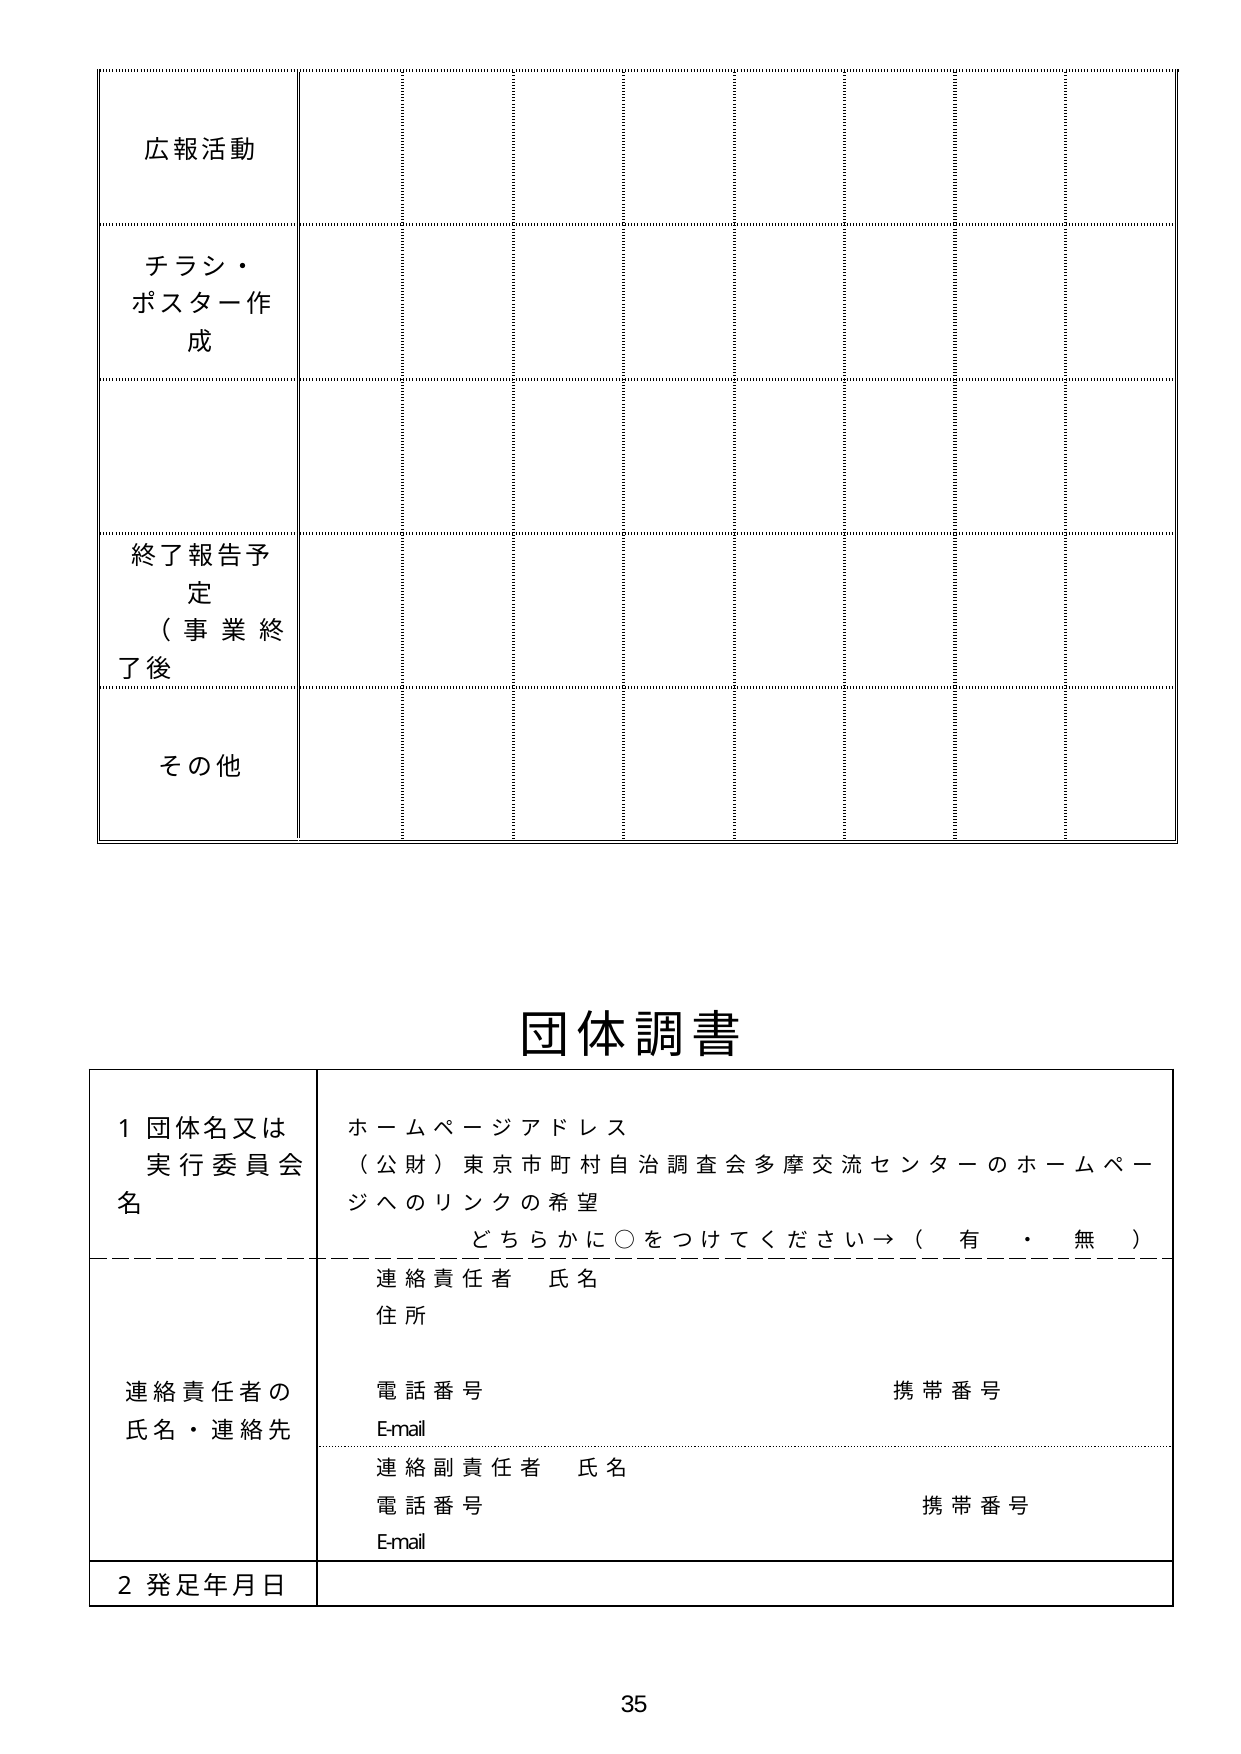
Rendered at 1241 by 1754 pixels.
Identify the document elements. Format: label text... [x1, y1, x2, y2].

table_cell [624, 532, 734, 686]
table_cell [513, 532, 624, 686]
table_cell 2発足年月日 [90, 1562, 316, 1605]
table_cell [844, 223, 955, 378]
table_cell 終了報告予定 （事業終了後 ３０日以内） [100, 532, 297, 686]
table_cell [1066, 532, 1175, 686]
table_cell [624, 69, 734, 223]
table_cell [1066, 686, 1175, 840]
table_cell [403, 378, 513, 532]
table_cell [955, 686, 1066, 840]
table_cell [624, 223, 734, 378]
table_cell [844, 378, 955, 532]
table_cell [300, 532, 403, 686]
table_cell [403, 223, 513, 378]
table_cell [955, 69, 1066, 223]
table_cell その他 [100, 686, 298, 840]
table_cell [1066, 69, 1175, 223]
table_cell [300, 378, 403, 532]
table_cell 連絡責任者 氏名 住所 電話番号 携帯番号 E-mail [318, 1258, 1172, 1446]
table_cell [403, 69, 513, 223]
table_cell [298, 686, 403, 840]
table_header ホームページアドレス （公財）東京市町村自治調査会多摩交流センターのホームページへのリンクの希望 どちらかに○をつけてください→（ 有 ・ 無 ） [318, 1070, 1172, 1258]
table_cell [624, 378, 734, 532]
table_cell [298, 69, 403, 223]
table_cell [955, 378, 1066, 532]
table_cell [844, 532, 955, 686]
table_cell [955, 223, 1066, 378]
table_cell [513, 686, 624, 840]
table_cell [403, 532, 513, 686]
table_cell [1066, 378, 1175, 532]
table_cell [513, 223, 624, 378]
table_cell 広報活動 [100, 69, 297, 223]
table_cell [403, 686, 513, 840]
table_cell [100, 378, 297, 532]
table_cell [734, 223, 844, 378]
table_header 1団体名又は 実行委員会名 [90, 1070, 316, 1258]
table_cell [318, 1562, 1172, 1605]
table_cell [513, 378, 624, 532]
table_cell [734, 69, 844, 223]
table_cell [734, 686, 844, 840]
table_cell [955, 532, 1066, 686]
table_cell [734, 532, 844, 686]
table_cell [734, 378, 844, 532]
table_cell [844, 69, 955, 223]
table_cell [844, 686, 955, 840]
table_cell 連絡副責任者 氏名 電話番号 携帯番号 E-mail [318, 1446, 1172, 1560]
text 団体調書 [89, 993, 1181, 1068]
table_cell 連絡責任者の 氏名・連絡先 [90, 1258, 316, 1560]
table_cell [624, 686, 734, 840]
table_cell [1066, 223, 1175, 378]
table_cell [300, 223, 403, 378]
table_cell チラシ・ ポスター作成 [100, 223, 297, 378]
table_cell [513, 69, 624, 223]
